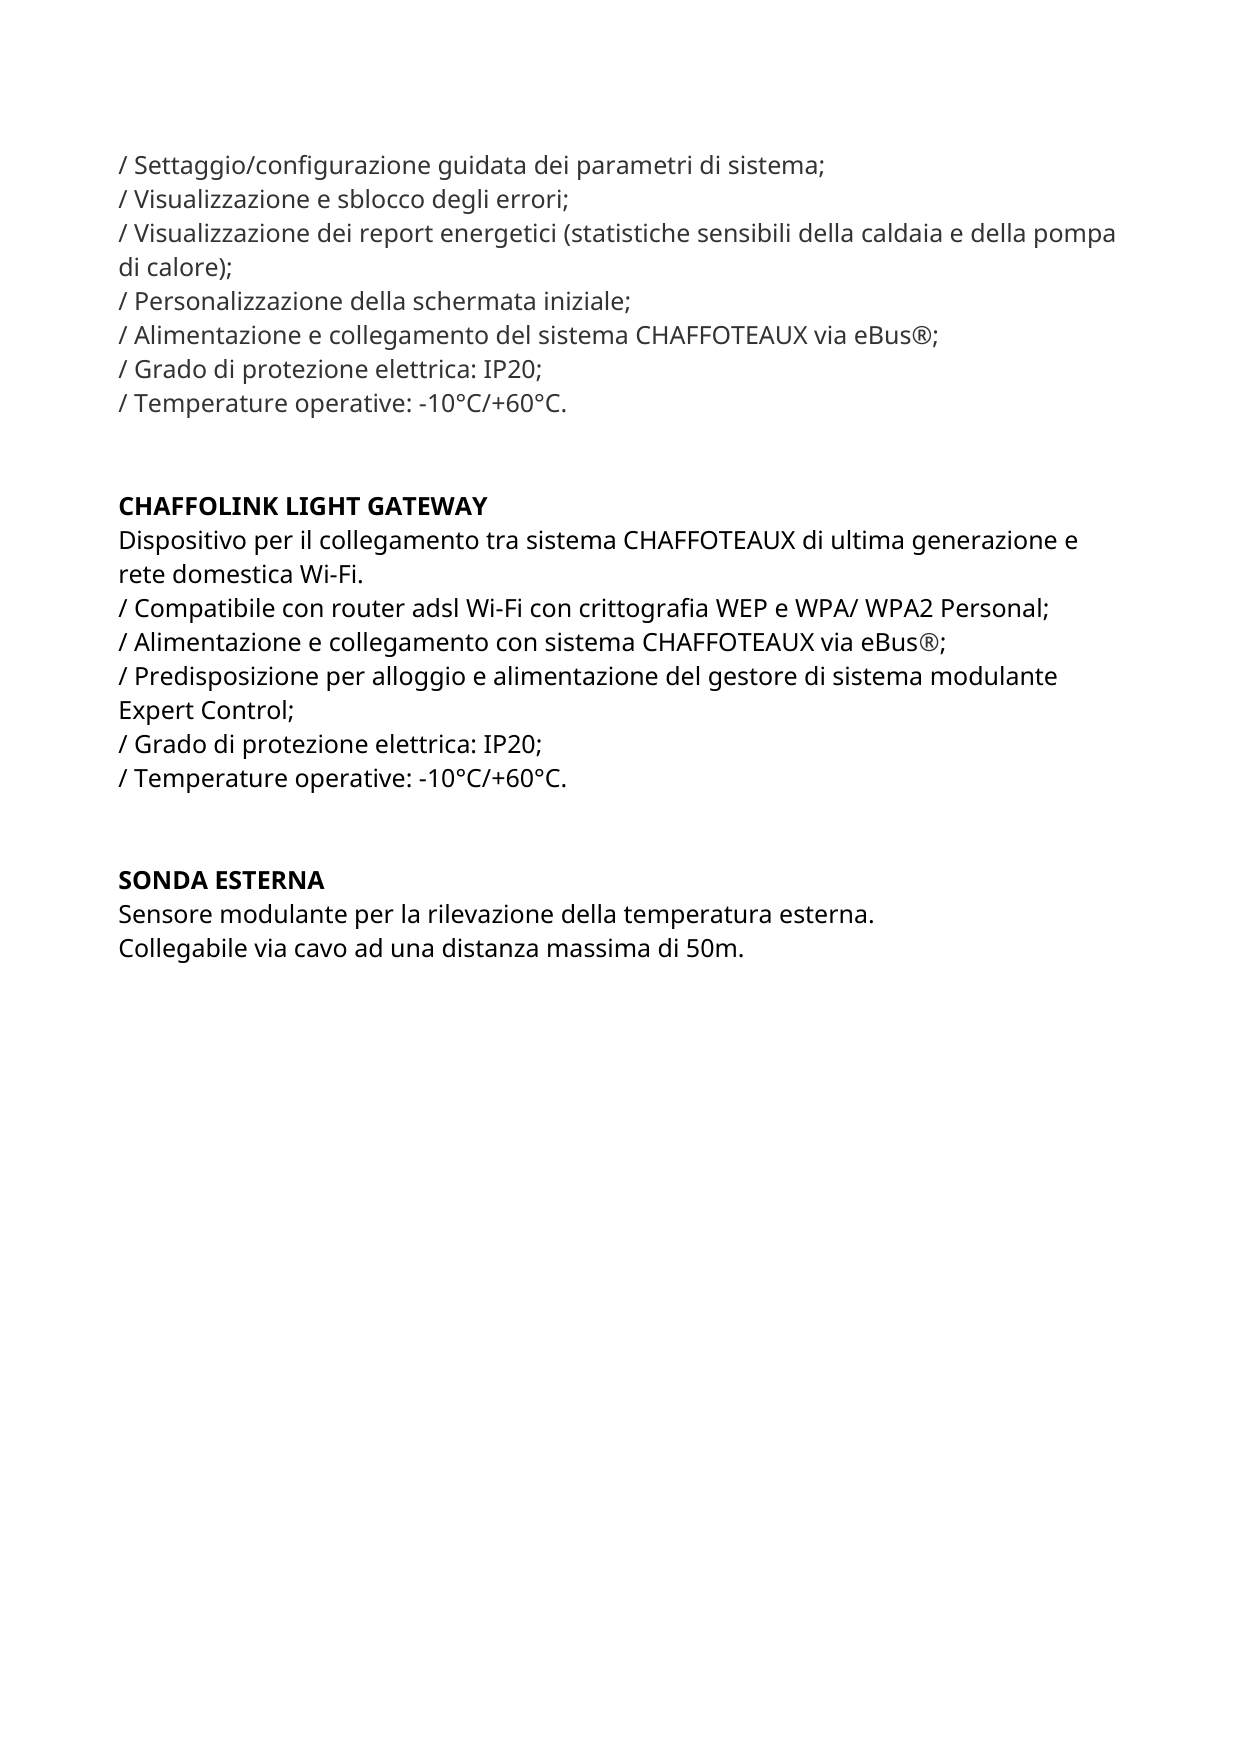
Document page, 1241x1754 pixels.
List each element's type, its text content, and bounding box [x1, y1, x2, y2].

text / Grado di protezione elettrica: IP20; [118, 727, 1122, 761]
text / Predisposizione per alloggio e alimentazione del gestore di sistema modulante Expert Control; [118, 658, 1122, 727]
text Sensore modulante per la rilevazione della temperatura esterna. [118, 897, 1122, 931]
text SONDA ESTERNA [118, 863, 1122, 897]
text CHAFFOLINK LIGHT GATEWAY [118, 488, 1122, 522]
text / Settaggio/configurazione guidata dei parametri di sistema; [118, 148, 1122, 182]
text / Temperature operative: -10°C/+60°C. [118, 761, 1122, 795]
text / Visualizzazione dei report energetici (statistiche sensibili della caldaia e della pompa di calore); [118, 216, 1122, 284]
text Dispositivo per il collegamento tra sistema CHAFFOTEAUX di ultima generazione e rete domestica Wi-Fi. [118, 522, 1122, 590]
text / Visualizzazione e sblocco degli errori; [118, 182, 1122, 216]
text / Compatibile con router adsl Wi-Fi con crittografia WEP e WPA/ WPA2 Personal; [118, 590, 1122, 624]
text / Alimentazione e collegamento del sistema CHAFFOTEAUX via eBus®; [118, 318, 1122, 352]
text / Alimentazione e collegamento con sistema CHAFFOTEAUX via eBus®; [118, 624, 1122, 658]
text / Personalizzazione della schermata iniziale; [118, 284, 1122, 318]
text Collegabile via cavo ad una distanza massima di 50m. [118, 931, 1122, 965]
text / Grado di protezione elettrica: IP20; [118, 352, 1122, 386]
text / Temperature operative: -10°C/+60°C. [118, 386, 1122, 420]
